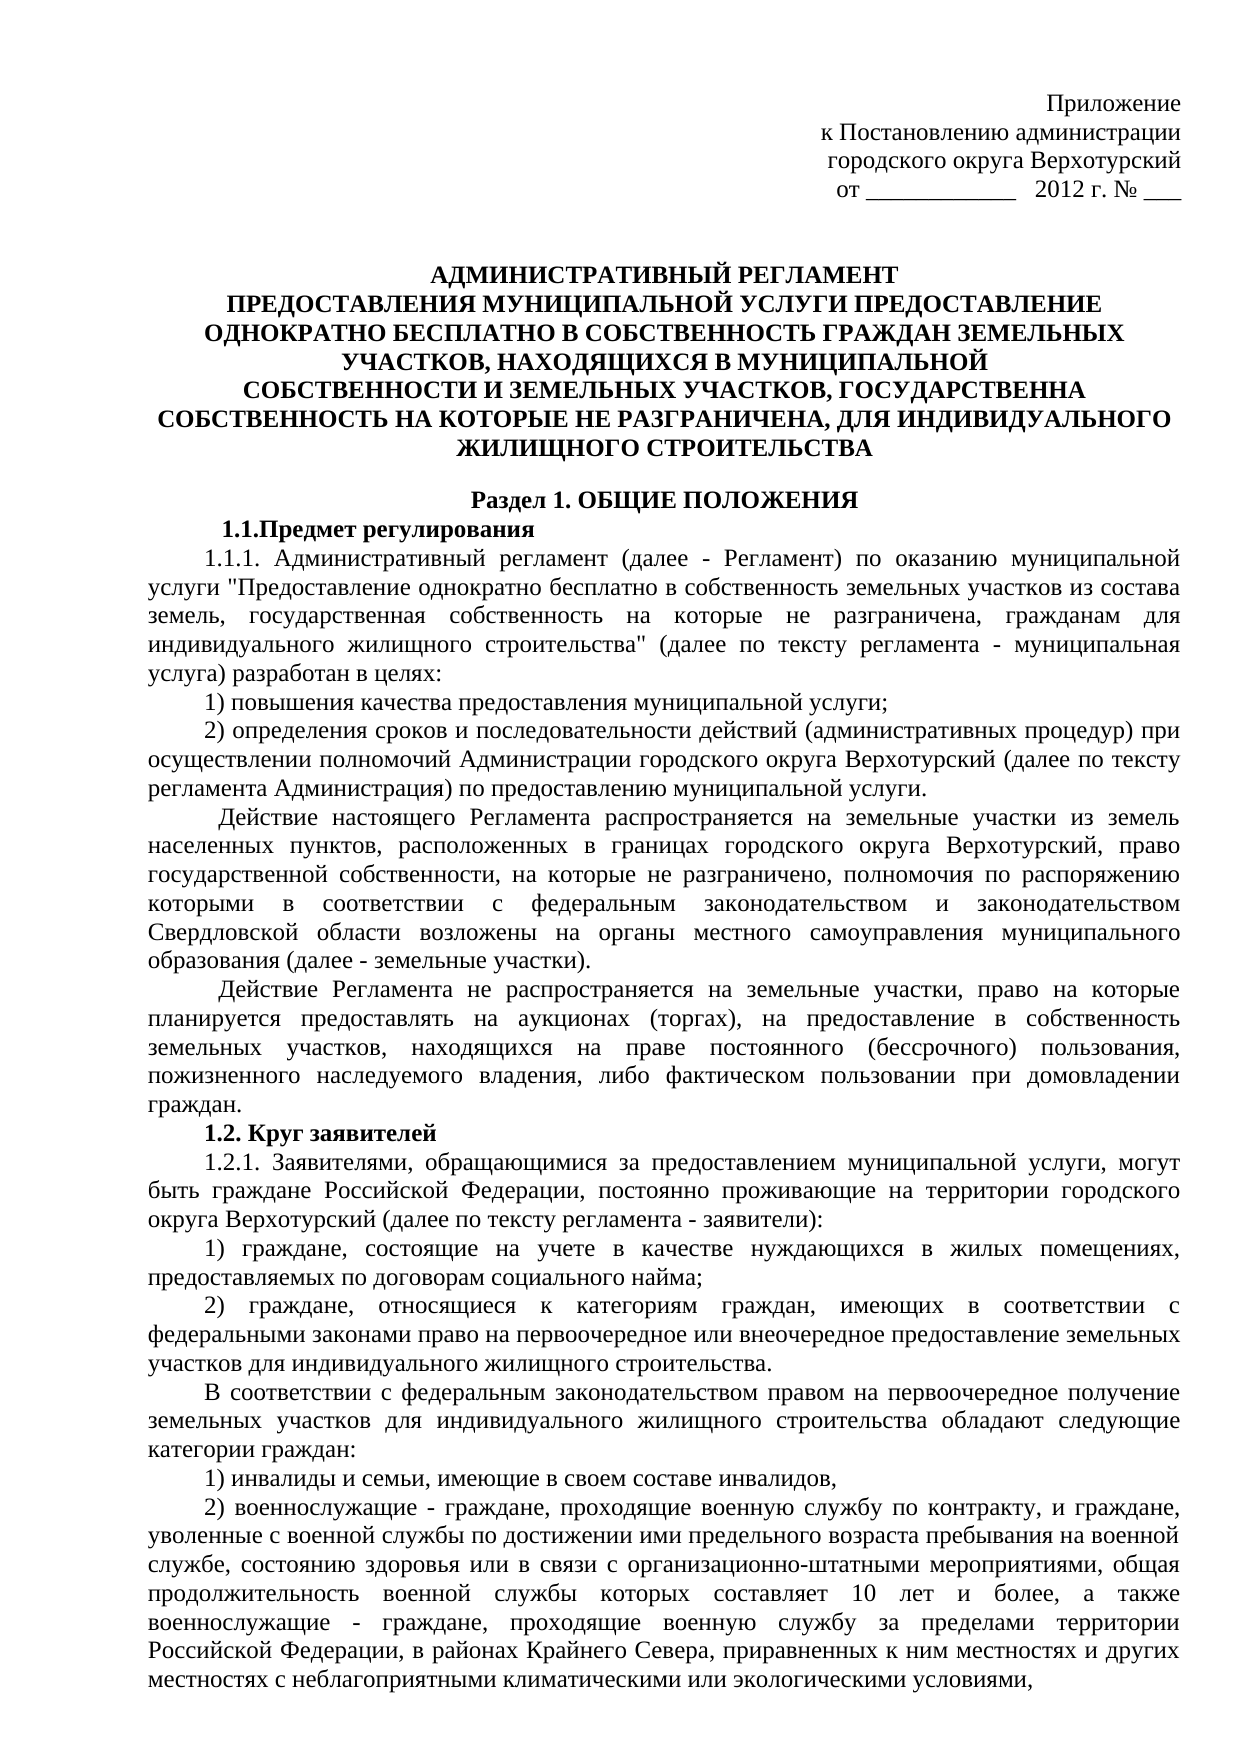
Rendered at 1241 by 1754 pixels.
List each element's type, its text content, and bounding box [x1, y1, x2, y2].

text Приложение [148, 88, 1181, 117]
text Действие настоящего Регламента распространяется на земельные участки из земель населенных пунктов, расположенных в границах городского округа Верхотурский, право государственной собственности, на которые не разграничено, полномочия по распоряжению которыми в соответствии с федеральным законодательством и законодательством Свердловской области возложены на органы местного самоуправления муниципального образования (далее - земельные участки). [148, 802, 1181, 974]
text Действие Регламента не распространяется на земельные участки, право на которые планируется предоставлять на аукционах (торгах), на предоставление в собственность земельных участков, находящихся на праве постоянного (бессрочного) пользования, пожизненного наследуемого владения, либо фактическом пользовании при домовладении граждан. [148, 974, 1181, 1118]
title ПРЕДОСТАВЛЕНИЯ МУНИЦИПАЛЬНОЙ УСЛУГИ ПРЕДОСТАВЛЕНИЕ ОДНОКРАТНО БЕСПЛАТНО В СОБСТВЕННОСТЬ ГРАЖДАН ЗЕМЕЛЬНЫХ УЧАСТКОВ, НАХОДЯЩИХСЯ В МУНИЦИПАЛЬНОЙ [148, 289, 1181, 375]
text к Постановлению администрации [148, 117, 1181, 145]
text 1.2. Круг заявителей [148, 1118, 1181, 1147]
text 1) инвалиды и семьи, имеющие в своем составе инвалидов, [148, 1463, 1181, 1492]
text Раздел 1. ОБЩИЕ ПОЛОЖЕНИЯ [148, 486, 1181, 514]
text 2) граждане, относящиеся к категориям граждан, имеющих в соответствии с федеральными законами право на первоочередное или внеочередное предоставление земельных участков для индивидуального жилищного строительства. [148, 1291, 1181, 1377]
title АДМИНИСТРАТИВНЫЙ РЕГЛАМЕНТ [148, 260, 1181, 289]
text от ____________ 2012 г. № ___ [148, 174, 1181, 203]
text 2) определения сроков и последовательности действий (административных процедур) при осуществлении полномочий Администрации городского округа Верхотурский (далее по тексту регламента Администрация) по предоставлению муниципальной услуги. [148, 716, 1181, 802]
text 1.2.1. Заявителями, обращающимися за предоставлением муниципальной услуги, могут быть граждане Российской Федерации, постоянно проживающие на территории городского округа Верхотурский (далее по тексту регламента - заявители): [148, 1147, 1181, 1233]
text 1) повышения качества предоставления муниципальной услуги; [148, 687, 1181, 716]
text городского округа Верхотурский [148, 145, 1181, 174]
text 1) граждане, состоящие на учете в качестве нуждающихся в жилых помещениях, предоставляемых по договорам социального найма; [148, 1233, 1181, 1291]
text 1.1.Предмет регулирования [148, 514, 1181, 543]
text 2) военнослужащие - граждане, проходящие военную службу по контракту, и граждане, уволенные с военной службы по достижении ими предельного возраста пребывания на военной службе, состоянию здоровья или в связи с организационно-штатными мероприятиями, общая продолжительность военной службы которых составляет 10 лет и более, а также военнослужащие - граждане, проходящие военную службу за пределами территории Российской Федерации, в районах Крайнего Севера, приравненных к ним местностях и других местностях с неблагоприятными климатическими или экологическими условиями, [148, 1492, 1181, 1693]
text В соответствии с федеральным законодательством правом на первоочередное получение земельных участков для индивидуального жилищного строительства обладают следующие категории граждан: [148, 1377, 1181, 1463]
text 1.1.1. Административный регламент (далее - Регламент) по оказанию муниципальной услуги "Предоставление однократно бесплатно в собственность земельных участков из состава земель, государственная собственность на которые не разграничена, гражданам для индивидуального жилищного строительства" (далее по тексту регламента - муниципальная услуга) разработан в целях: [148, 543, 1181, 687]
title СОБСТВЕННОСТИ И ЗЕМЕЛЬНЫХ УЧАСТКОВ, ГОСУДАРСТВЕННА СОБСТВЕННОСТЬ НА КОТОРЫЕ НЕ РАЗГРАНИЧЕНА, ДЛЯ ИНДИВИДУАЛЬНОГО ЖИЛИЩНОГО СТРОИТЕЛЬСТВА [148, 375, 1181, 462]
